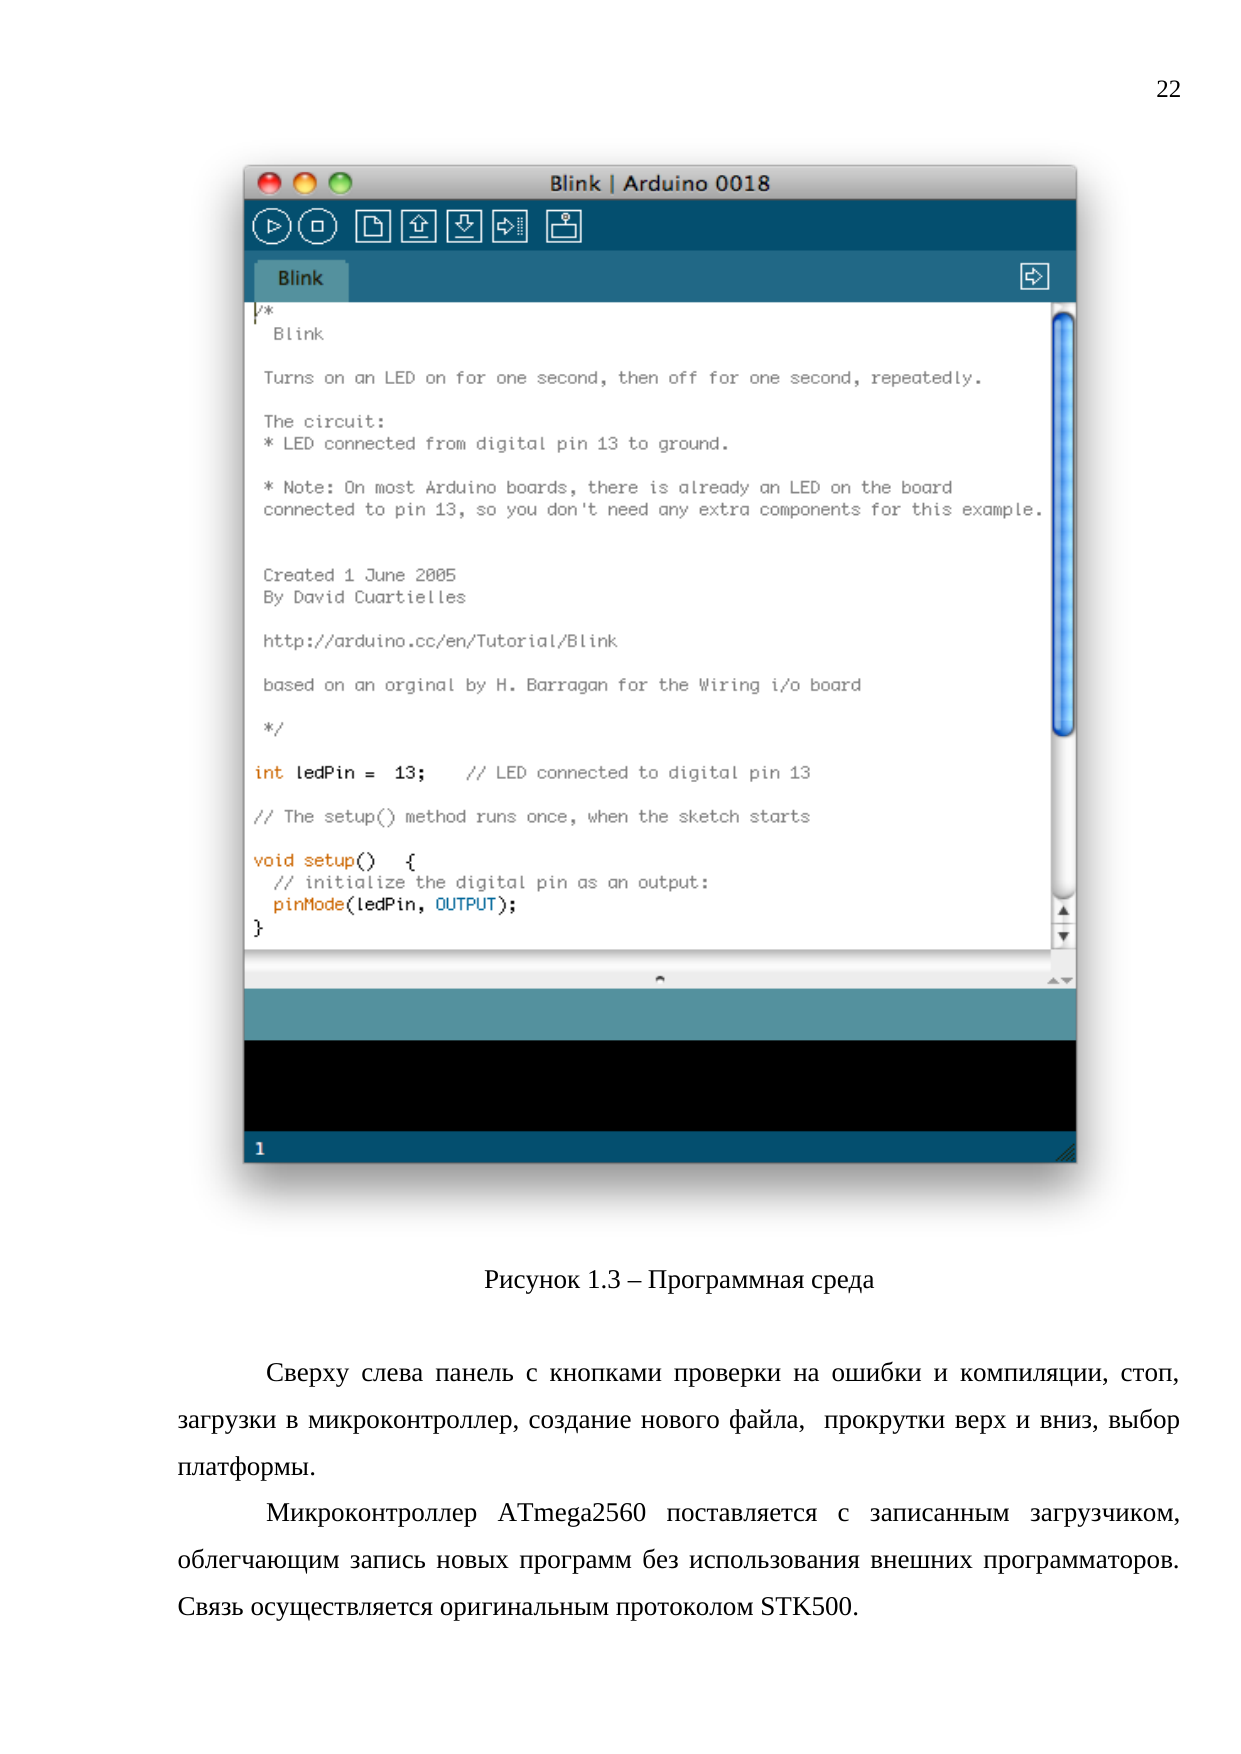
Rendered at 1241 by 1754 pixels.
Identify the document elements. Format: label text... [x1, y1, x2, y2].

text Рисунок 1.3 – Программная среда [177, 1263, 1181, 1294]
picture [177, 127, 1144, 1249]
text Сверху слева панель с кнопками проверки на ошибки и компиляции, стоп, загрузки в микроконтроллер, создание нового файла, прокрутки верх и вниз, выбор платформы. [177, 1356, 1181, 1481]
text Микроконтроллер ATmega2560 поставляется с записанным загрузчиком, облегчающим запись новых программ без использования внешних программаторов. Связь осуществляется оригинальным протоколом STK500. [177, 1496, 1181, 1621]
